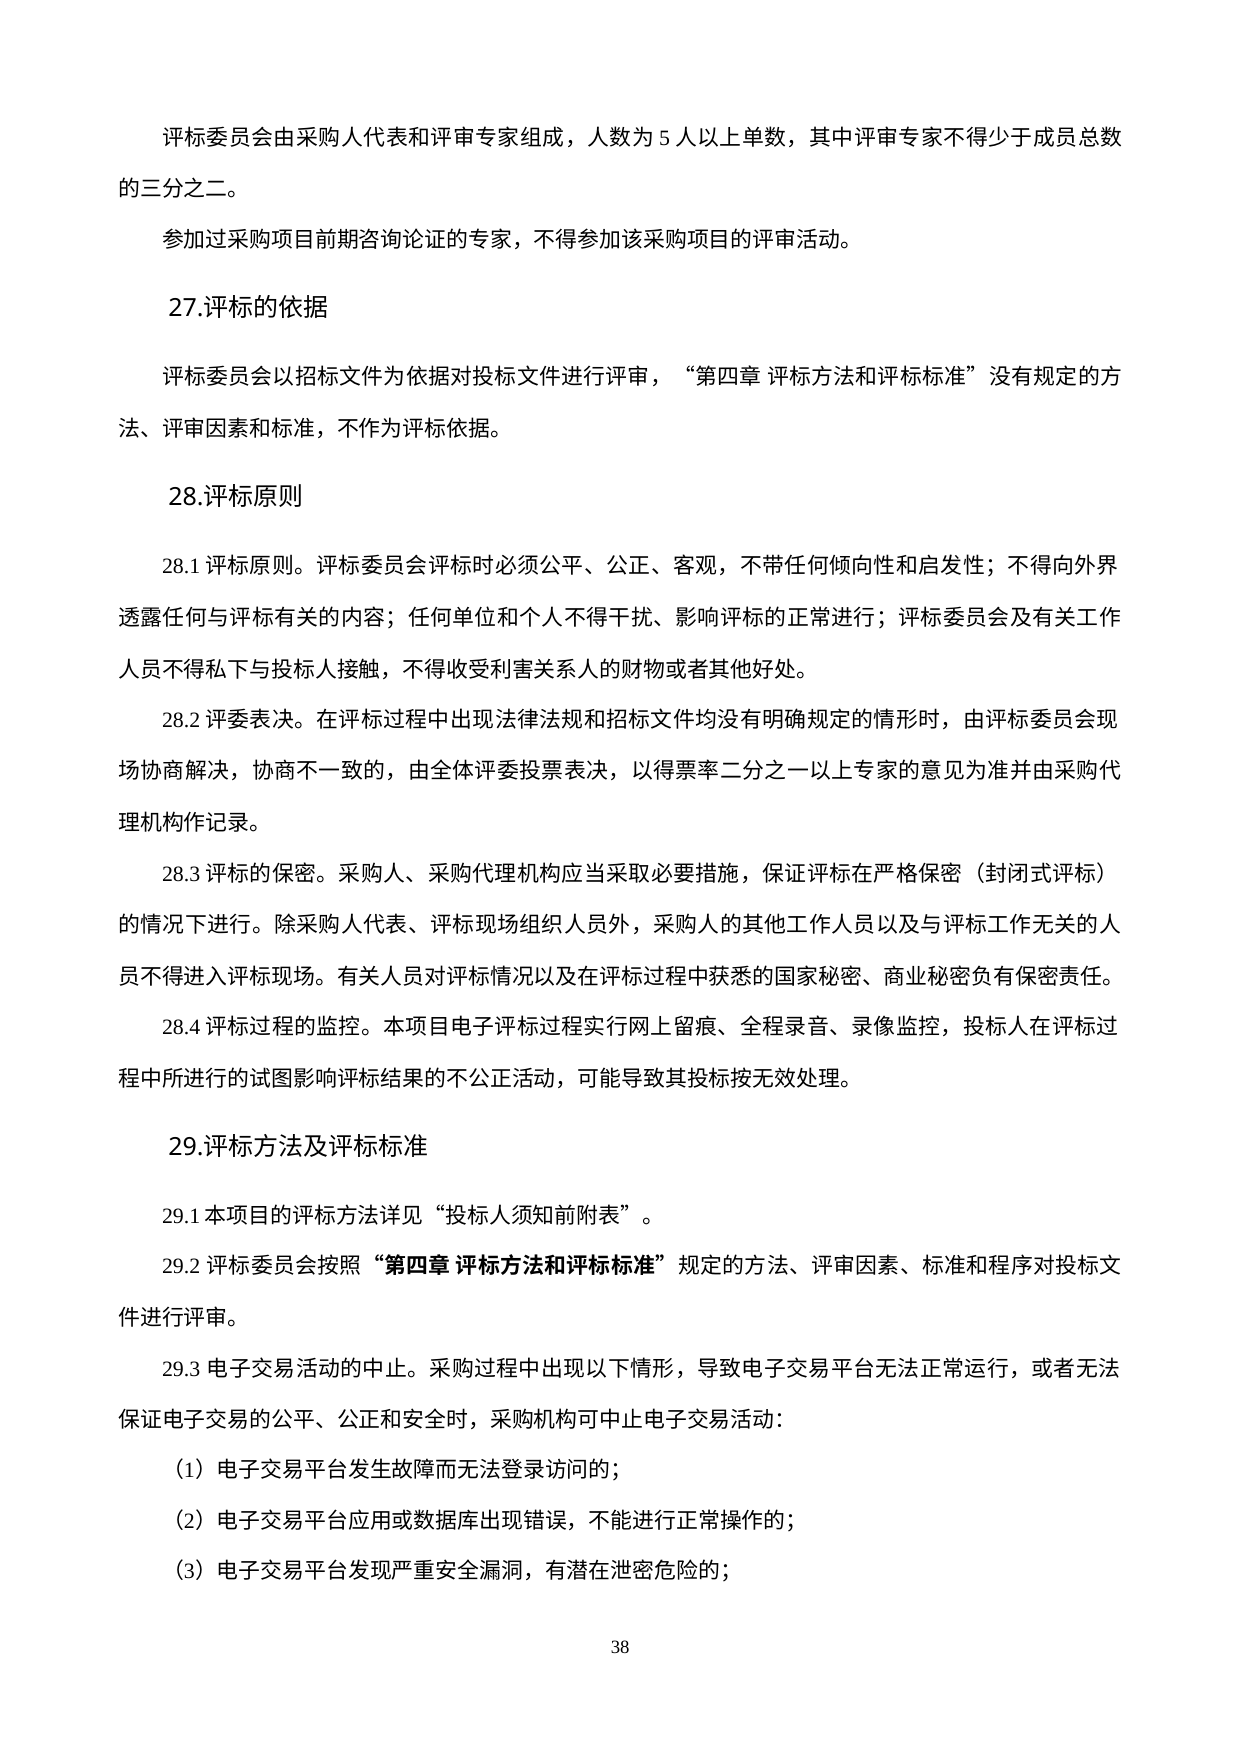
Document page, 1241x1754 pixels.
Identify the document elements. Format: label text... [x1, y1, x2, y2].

text 28.3评标的保密。采购人、采购代理机构应当采取必要措施，保证评标在严格保密（封闭式评标）的情况下进行。除采购人代表、评标现场组织人员外，采购人的其他工作人员以及与评标工作无关的人员不得进入评标现场。有关人员对评标情况以及在评标过程中获悉的国家秘密、商业秘密负有保密责任。 [118, 854, 1122, 992]
text 29.3 电子交易活动的中止。采购过程中出现以下情形，导致电子交易平台无法正常运行，或者无法保证电子交易的公平、公正和安全时，采购机构可中止电子交易活动： [118, 1349, 1122, 1435]
text （3）电子交易平台发现严重安全漏洞，有潜在泄密危险的； [118, 1552, 1122, 1586]
text 29.评标方法及评标标准 [118, 1110, 1122, 1179]
text 27.评标的依据 [118, 271, 1122, 340]
text 28.1评标原则。评标委员会评标时必须公平、公正、客观，不带任何倾向性和启发性；不得向外界透露任何与评标有关的内容；任何单位和个人不得干扰、影响评标的正常进行；评标委员会及有关工作人员不得私下与投标人接触，不得收受利害关系人的财物或者其他好处。 [118, 547, 1122, 685]
text 评标委员会由采购人代表和评审专家组成，人数为5人以上单数，其中评审专家不得少于成员总数的三分之二。 [118, 118, 1122, 204]
text （1）电子交易平台发生故障而无法登录访问的； [118, 1451, 1122, 1486]
text （2）电子交易平台应用或数据库出现错误，不能进行正常操作的； [118, 1501, 1122, 1536]
text 28.2评委表决。在评标过程中出现法律法规和招标文件均没有明确规定的情形时，由评标委员会现场协商解决，协商不一致的，由全体评委投票表决，以得票率二分之一以上专家的意见为准并由采购代理机构作记录。 [118, 701, 1122, 838]
text 28.4评标过程的监控。本项目电子评标过程实行网上留痕、全程录音、录像监控，投标人在评标过程中所进行的试图影响评标结果的不公正活动，可能导致其投标按无效处理。 [118, 1008, 1122, 1094]
text 29.2 评标委员会按照“第四章 评标方法和评标标准”规定的方法、评审因素、标准和程序对投标文件进行评审。 [118, 1247, 1122, 1333]
text 28.评标原则 [118, 460, 1122, 529]
text 评标委员会以招标文件为依据对投标文件进行评审，“第四章 评标方法和评标标准”没有规定的方法、评审因素和标准，不作为评标依据。 [118, 358, 1122, 444]
text 参加过采购项目前期咨询论证的专家，不得参加该采购项目的评审活动。 [118, 220, 1122, 255]
text 29.1本项目的评标方法详见“投标人须知前附表”。 [118, 1197, 1122, 1231]
